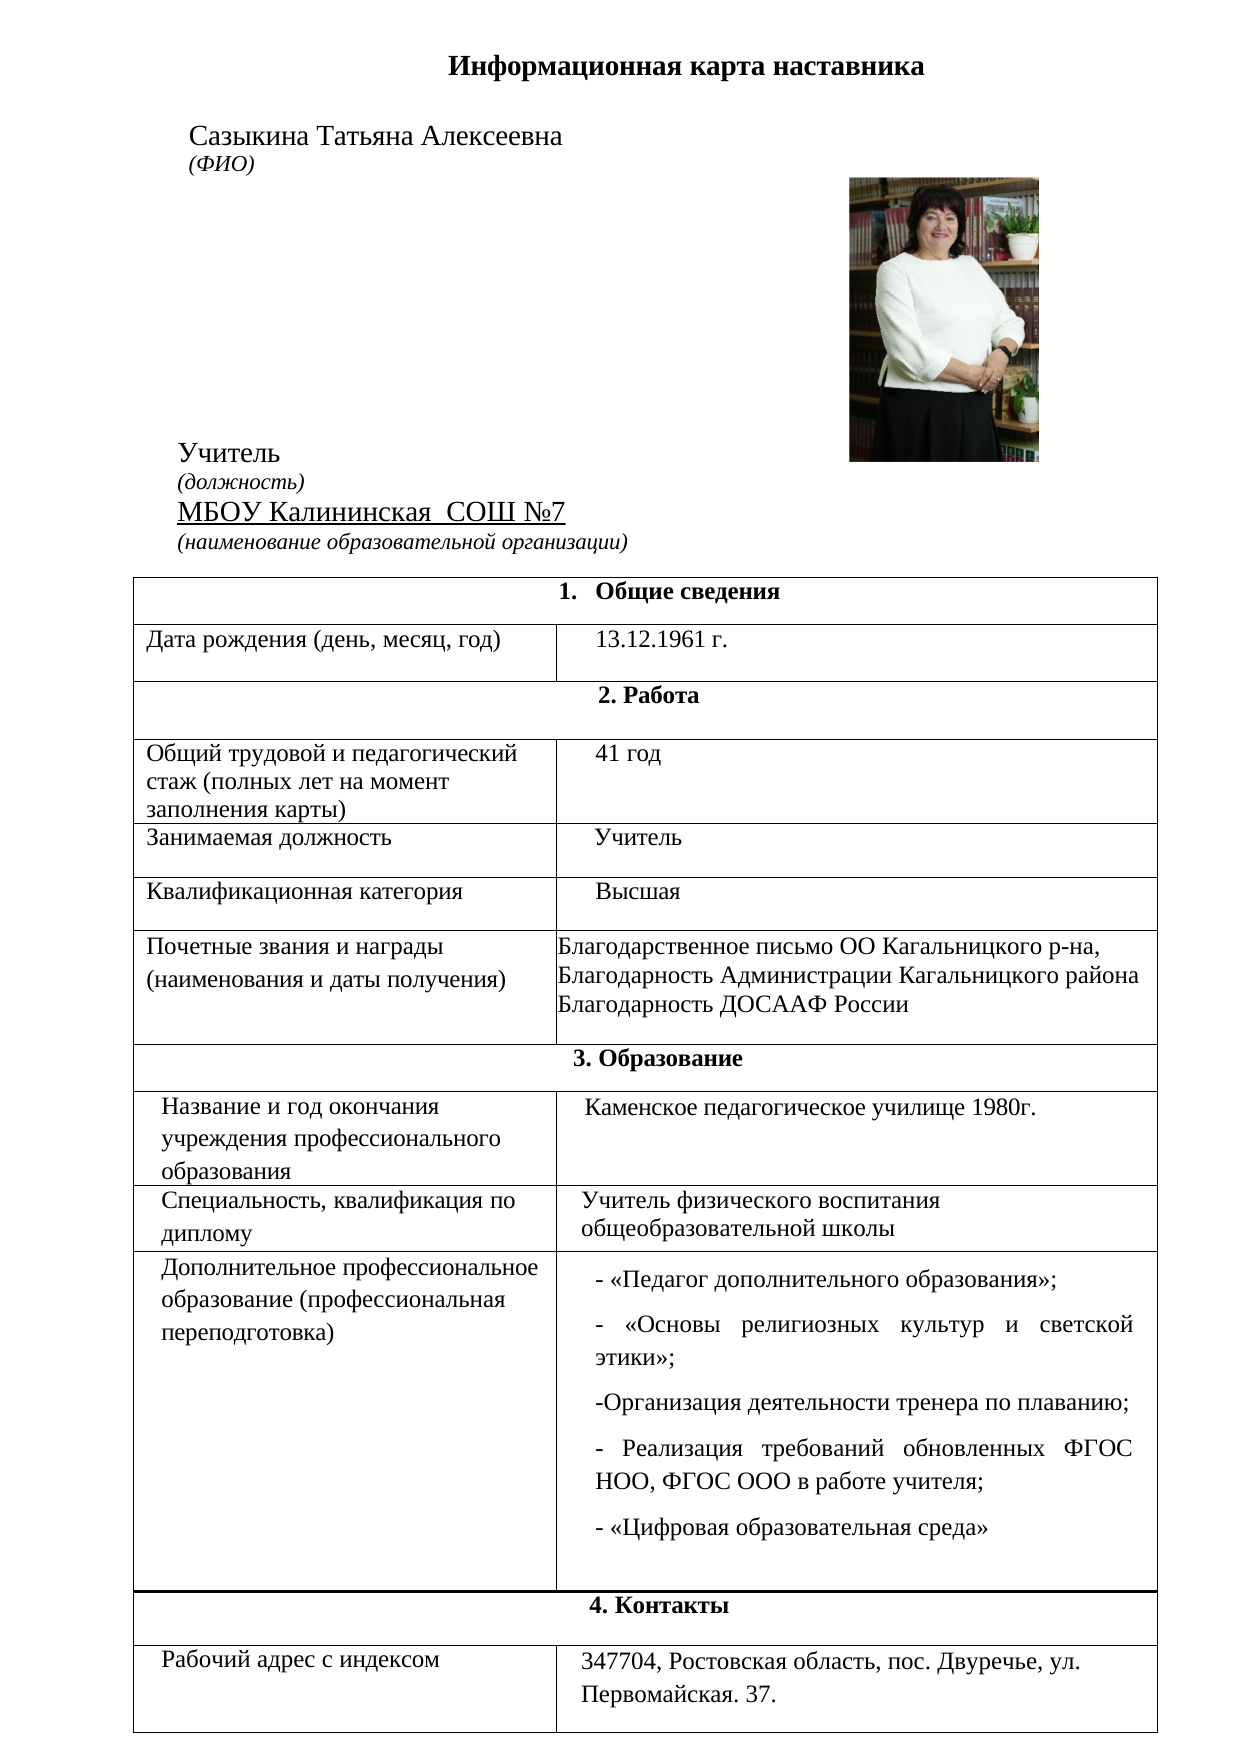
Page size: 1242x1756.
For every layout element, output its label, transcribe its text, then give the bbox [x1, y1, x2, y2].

text МБОУ Калининская СОШ №7 [177, 495, 1196, 528]
table_cell Учитель физического воспитания общеобразовательной школы [557, 1186, 1157, 1251]
title Информационная карта наставника [177, 48, 1196, 82]
table_cell Почетные звания и награды (наименования и даты получения) [134, 931, 556, 1044]
table_header 1. Общие сведения [134, 578, 1157, 624]
table_cell Дата рождения (день, месяц, год) [134, 625, 556, 681]
table_cell Общий трудовой и педагогический стаж (полных лет на момент заполнения карты) [134, 740, 556, 823]
table_cell Название и год окончания учреждения профессионального образования [134, 1092, 556, 1184]
table_cell 2. Работа [134, 682, 1157, 739]
text (должность) [177, 468, 1196, 495]
table_cell 3. Образование [134, 1045, 1157, 1091]
table_cell 41 год [557, 740, 1157, 823]
table_cell - «Педагог дополнительного образования»; - «Основы религиозных культур и светской этики»; -Организация деятельности тренера по плаванию; - Реализация требований обновленных ФГОС НОО, ФГОС ООО в работе учителя; - «Цифровая образовательная среда» [557, 1252, 1157, 1590]
table_cell 13.12.1961 г. [557, 625, 1157, 681]
text (ФИО) [183, 151, 1196, 177]
text (наименование образовательной организации) [177, 528, 1196, 554]
table_cell Рабочий адрес с индексом [134, 1646, 556, 1732]
table_cell 347704, Ростовская область, пос. Двуречье, ул. Первомайская. 37. [557, 1646, 1157, 1732]
table_cell Учитель [557, 824, 1157, 877]
text Учитель [177, 177, 1196, 468]
table_cell Квалификационная категория [134, 878, 556, 930]
table_cell Занимаемая должность [134, 824, 556, 877]
table_header 4. Контакты [134, 1593, 1157, 1645]
table_cell Каменское педагогическое училище 1980г. [557, 1092, 1157, 1184]
text Сазыкина Татьяна Алексеевна [183, 124, 1196, 151]
table_cell Дополнительное профессиональное образование (профессиональная переподготовка) [134, 1252, 556, 1590]
table_cell Высшая [557, 878, 1157, 930]
table_cell Специальность, квалификация по диплому [134, 1186, 556, 1251]
picture [850, 178, 1039, 461]
table_cell Благодарственное письмо ОО Кагальницкого р-на, Благодарность Администрации Кагальницкого района Благодарность ДОСААФ России [557, 931, 1157, 1044]
